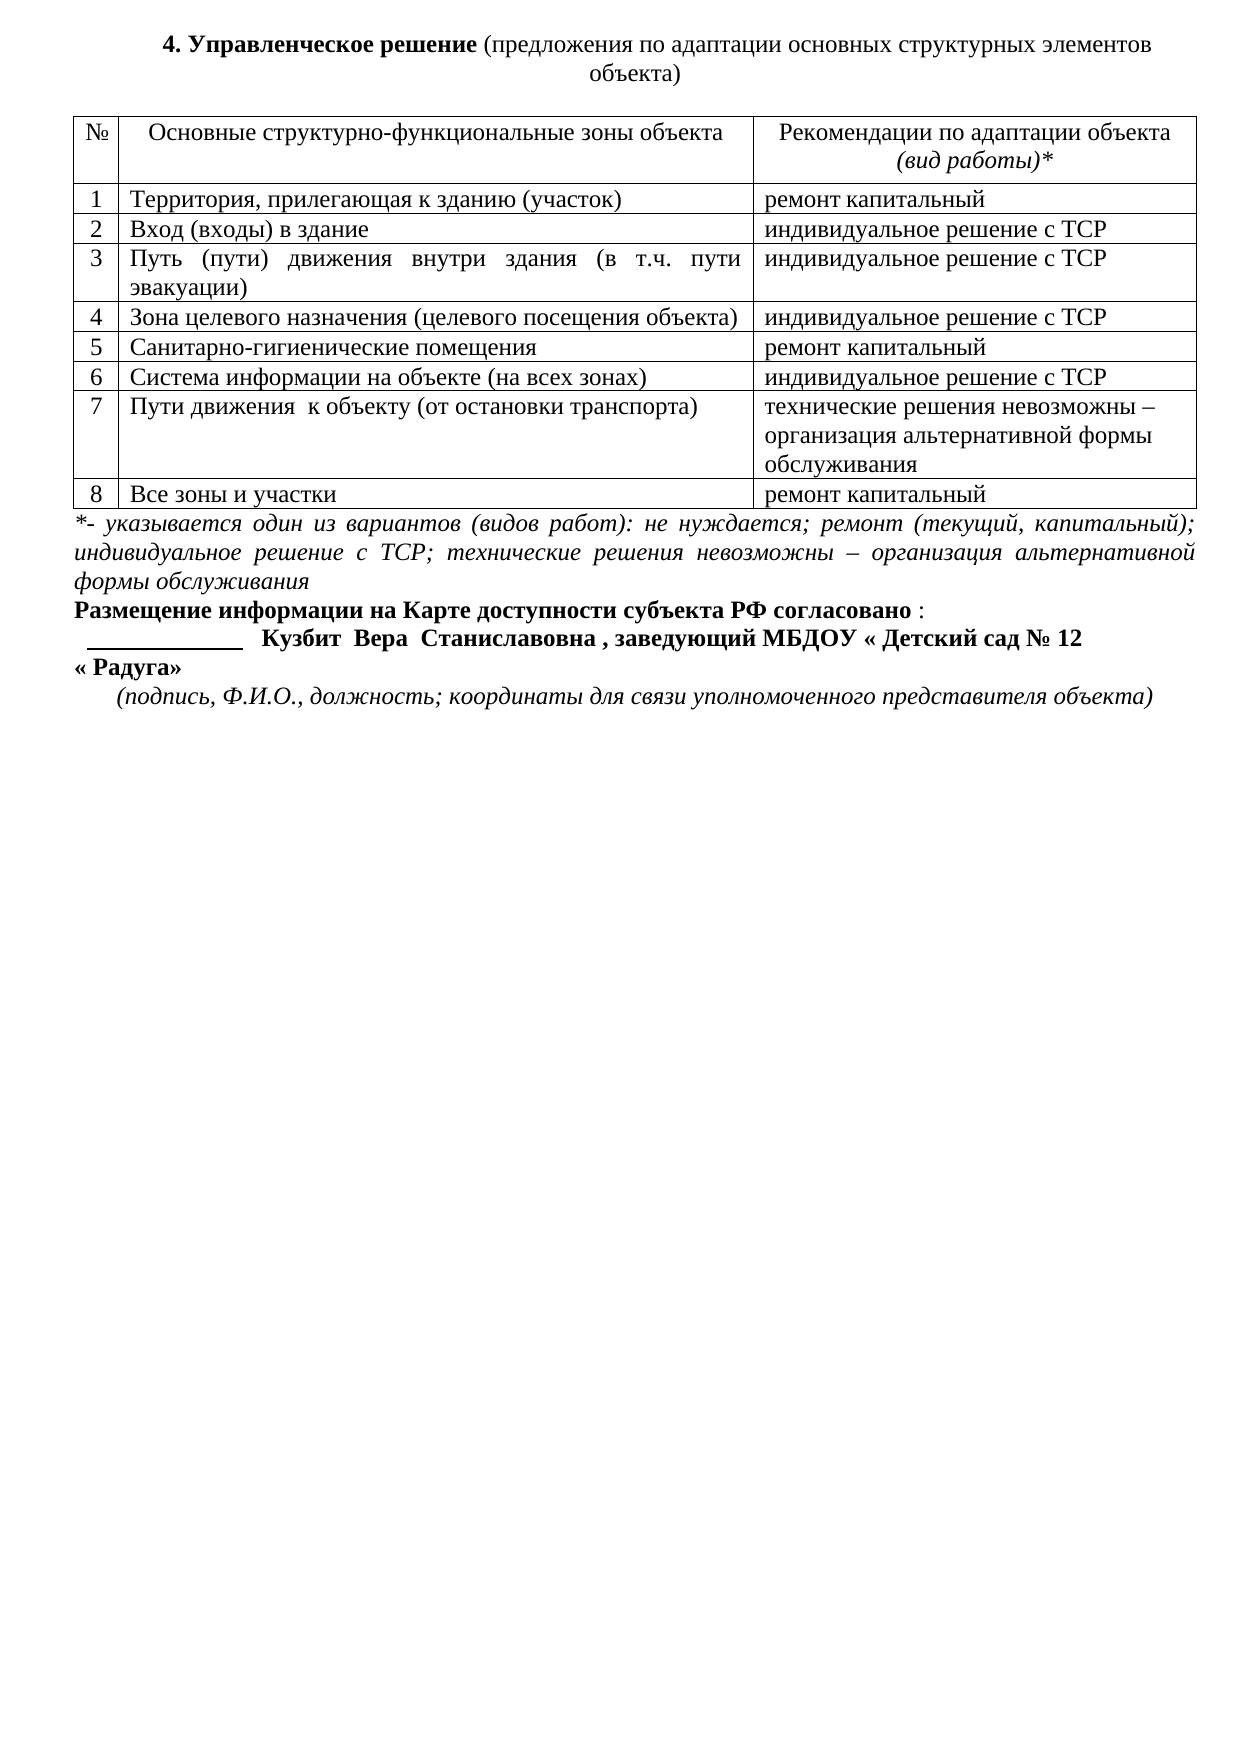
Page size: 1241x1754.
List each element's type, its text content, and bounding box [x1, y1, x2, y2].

table_header Рекомендации по адаптации объекта (вид работы)* [754, 117, 1196, 183]
table_cell ремонт капитальный [754, 184, 1196, 213]
table_cell 5 [74, 332, 118, 361]
table_cell 8 [74, 479, 118, 507]
table_cell Все зоны и участки [119, 479, 753, 507]
table_cell технические решения невозможны – организация альтернативной формы обслуживания [754, 391, 1196, 478]
table_cell Территория, прилегающая к зданию (участок) [119, 184, 753, 213]
text Размещение информации на Карте доступности субъекта РФ согласовано : [74, 595, 1196, 623]
table_header Основные структурно-функциональные зоны объекта [119, 117, 753, 183]
table_cell индивидуальное решение с ТСР [754, 302, 1196, 331]
table_cell Путь (пути) движения внутри здания (в т.ч. пути эвакуации) [119, 244, 753, 301]
table_header № [74, 117, 118, 183]
table_cell Санитарно-гигиенические помещения [119, 332, 753, 361]
table_cell индивидуальное решение с ТСР [754, 244, 1196, 301]
table_cell Система информации на объекте (на всех зонах) [119, 362, 753, 390]
table_cell Зона целевого назначения (целевого посещения объекта) [119, 302, 753, 331]
table_cell 3 [74, 244, 118, 301]
table_cell индивидуальное решение с ТСР [754, 362, 1196, 390]
text Кузбит Вера Станиславовна , заведующий МБДОУ « Детский сад № 12 « Радуга» [74, 623, 1196, 681]
table_cell 6 [74, 362, 118, 390]
table_cell 1 [74, 184, 118, 213]
text *- указывается один из вариантов (видов работ): не нуждается; ремонт (текущий, капитальный); индивидуальное решение с ТСР; технические решения невозможны – организация альтернативной формы обслуживания [74, 509, 1196, 595]
text (подпись, Ф.И.О., должность; координаты для связи уполномоченного представителя объекта) [74, 681, 1196, 710]
table_cell ремонт капитальный [754, 479, 1196, 507]
table_cell Пути движения к объекту (от остановки транспорта) [119, 391, 753, 478]
text 4. Управленческое решение (предложения по адаптации основных структурных элементов объекта) [74, 29, 1196, 87]
table_cell 2 [74, 214, 118, 242]
table_cell 4 [74, 302, 118, 331]
table_cell 7 [74, 391, 118, 478]
table_cell ремонт капитальный [754, 332, 1196, 361]
table_cell Вход (входы) в здание [119, 214, 753, 242]
table_cell индивидуальное решение с ТСР [754, 214, 1196, 242]
